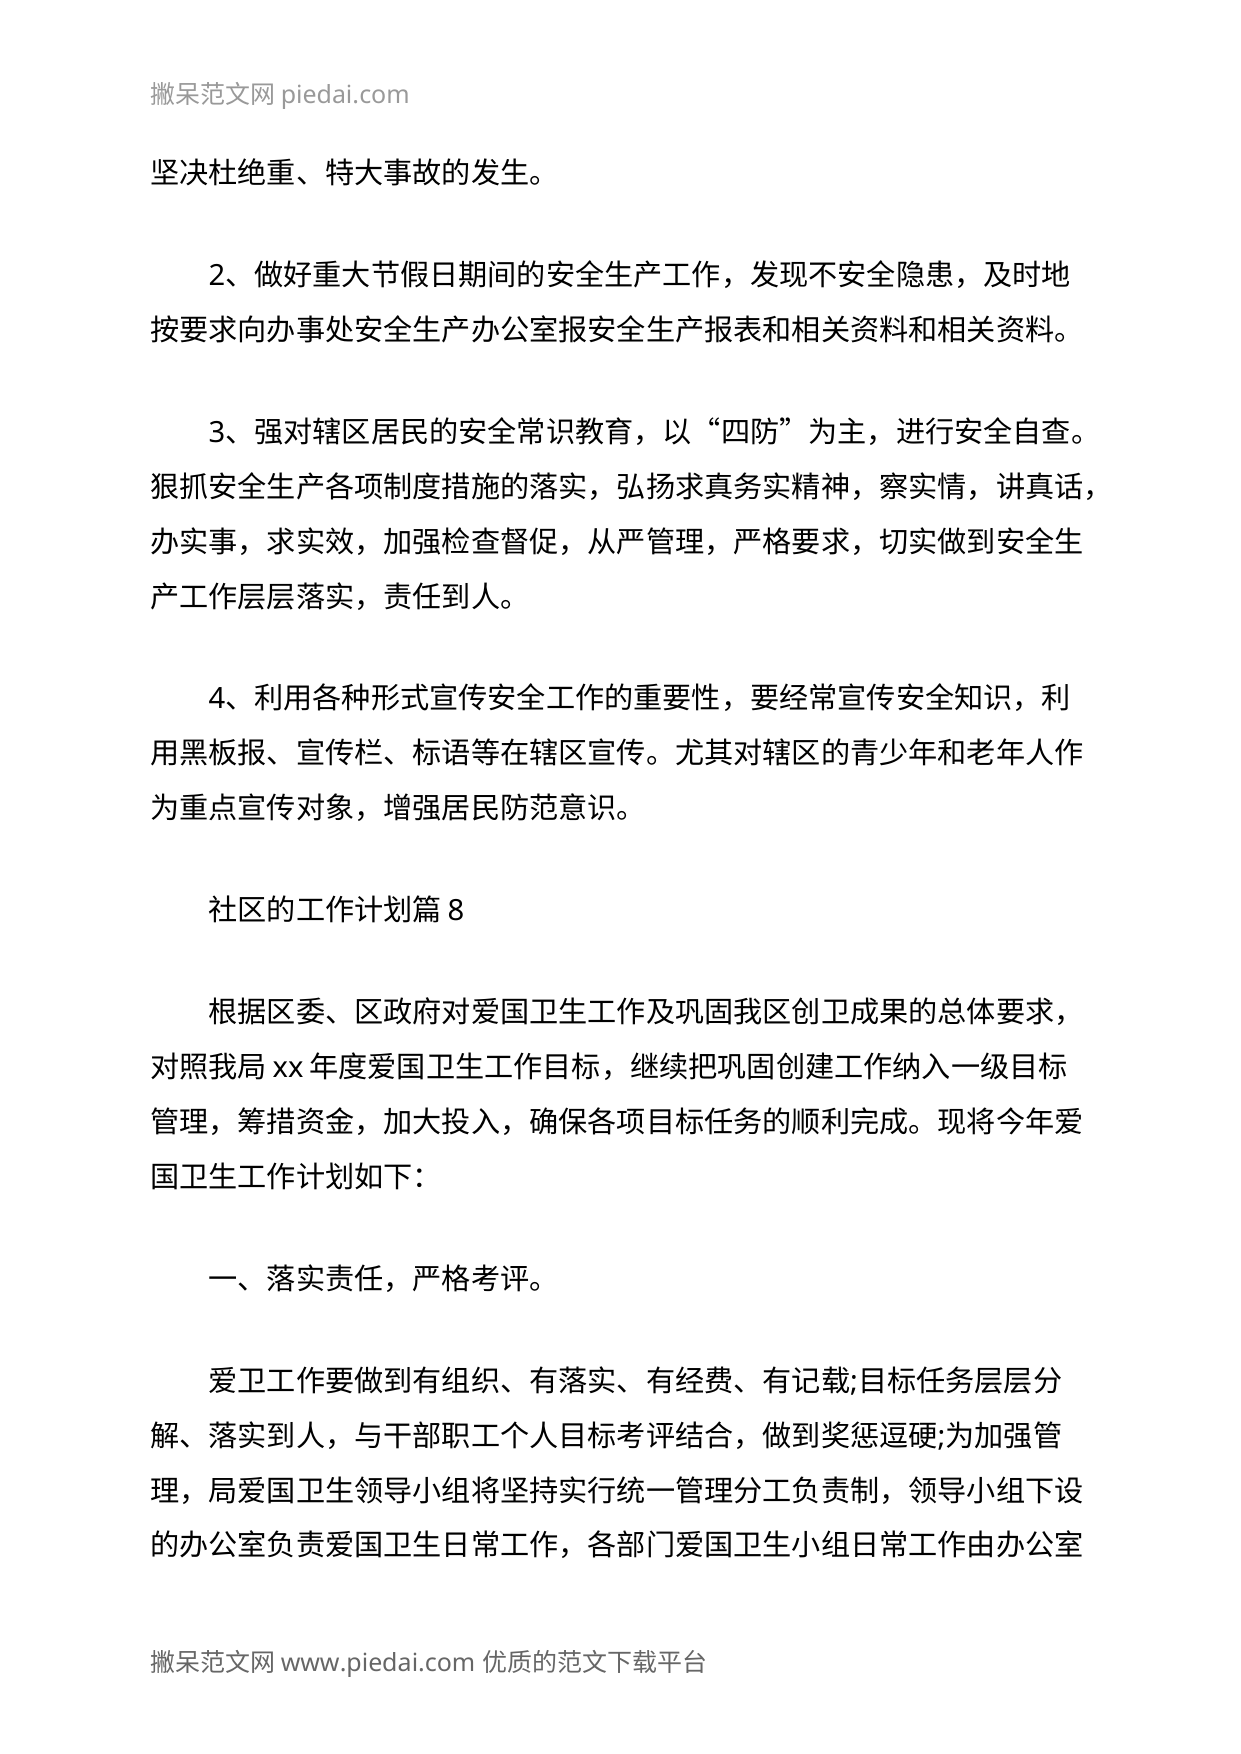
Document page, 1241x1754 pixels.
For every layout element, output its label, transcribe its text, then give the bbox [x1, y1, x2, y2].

text 3、强对辖区居民的安全常识教育，以“四防”为主，进行安全自查。狠抓安全生产各项制度措施的落实，弘扬求真务实精神，察实情，讲真话，办实事，求实效，加强检查督促，从严管理，严格要求，切实做到安全生产工作层层落实，责任到人。 [150, 408, 1090, 616]
text 一、落实责任，严格考评。 [150, 1255, 1090, 1298]
text 社区的工作计划篇8 [150, 887, 1090, 929]
text 根据区委、区政府对爱国卫生工作及巩固我区创卫成果的总体要求，对照我局xx年度爱国卫生工作目标，继续把巩固创建工作纳入一级目标管理，筹措资金，加大投入，确保各项目标任务的顺利完成。现将今年爱国卫生工作计划如下： [150, 989, 1090, 1196]
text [150, 1357, 1090, 1564]
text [150, 150, 1090, 192]
text 4、利用各种形式宣传安全工作的重要性，要经常宣传安全知识，利用黑板报、宣传栏、标语等在辖区宣传。尤其对辖区的青少年和老年人作为重点宣传对象，增强居民防范意识。 [150, 675, 1090, 827]
text 2、做好重大节假日期间的安全生产工作，发现不安全隐患，及时地按要求向办事处安全生产办公室报安全生产报表和相关资料和相关资料。 [150, 252, 1090, 349]
